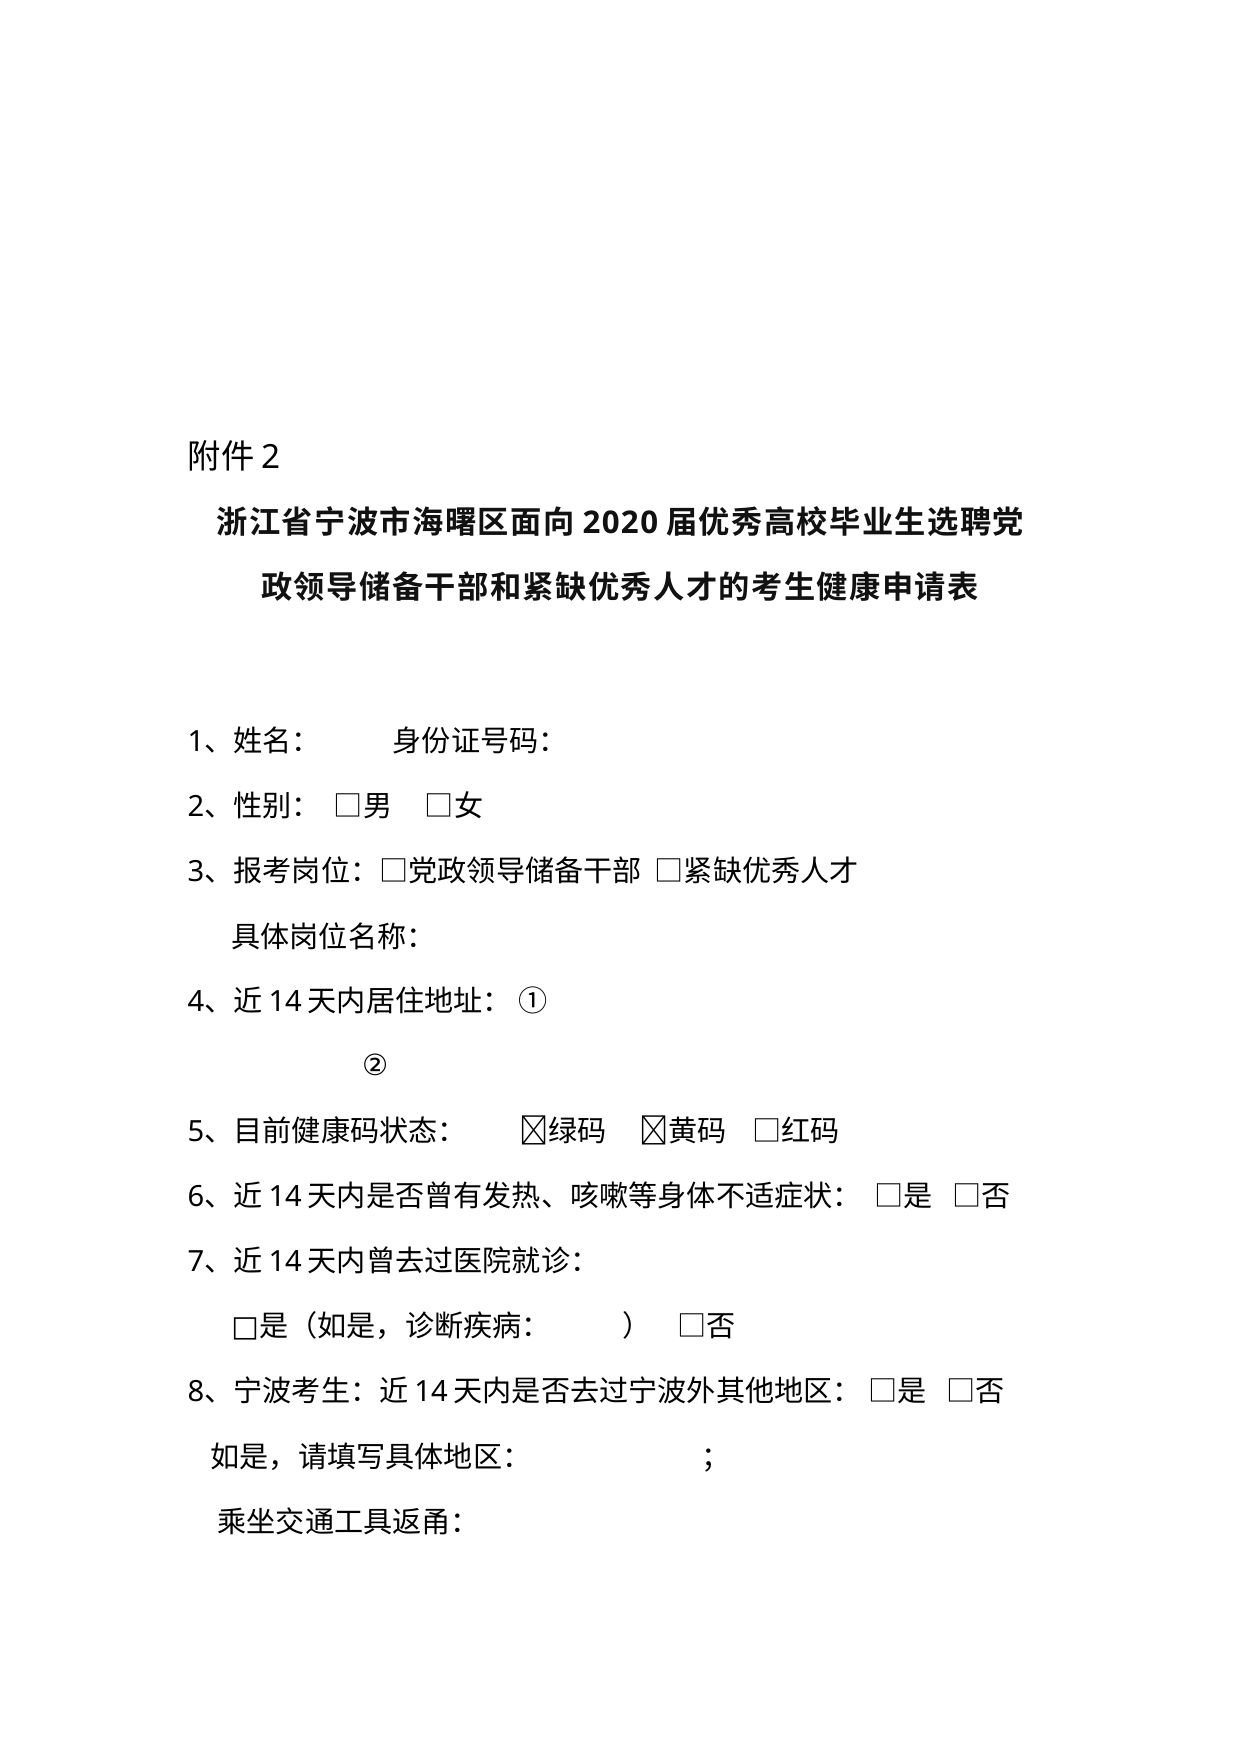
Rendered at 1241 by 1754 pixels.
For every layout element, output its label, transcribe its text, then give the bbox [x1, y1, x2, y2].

text 乘坐交通工具返甬： [187, 1487, 1053, 1552]
text 1、姓名： 身份证号码： [187, 707, 1053, 772]
text 8、宁波考生：近14天内是否去过宁波外其他地区： □是 □否 [187, 1357, 1053, 1422]
text 7、近14天内曾去过医院就诊： [187, 1227, 1053, 1292]
text 浙江省宁波市海曙区面向2020届优秀高校毕业生选聘党政领导储备干部和紧缺优秀人才的考生健康申请表 [200, 487, 1040, 617]
text 如是，请填写具体地区： ； [187, 1422, 1053, 1487]
text 4、近14天内居住地址： ① [187, 967, 1053, 1032]
text 3、报考岗位：□党政领导储备干部 □紧缺优秀人才 [187, 837, 1053, 902]
text ② [187, 1032, 1053, 1097]
text 具体岗位名称： [187, 902, 1053, 967]
text □是（如是，诊断疾病： ） □否 [187, 1292, 1053, 1357]
text 6、近14天内是否曾有发热、咳嗽等身体不适症状： □是 □否 [187, 1162, 1053, 1227]
text 2、性别： □男 □女 [187, 772, 1053, 837]
text 5、目前健康码状态： 绿码 黄码 □红码 [187, 1097, 1053, 1162]
text 附件2 [187, 422, 1053, 487]
